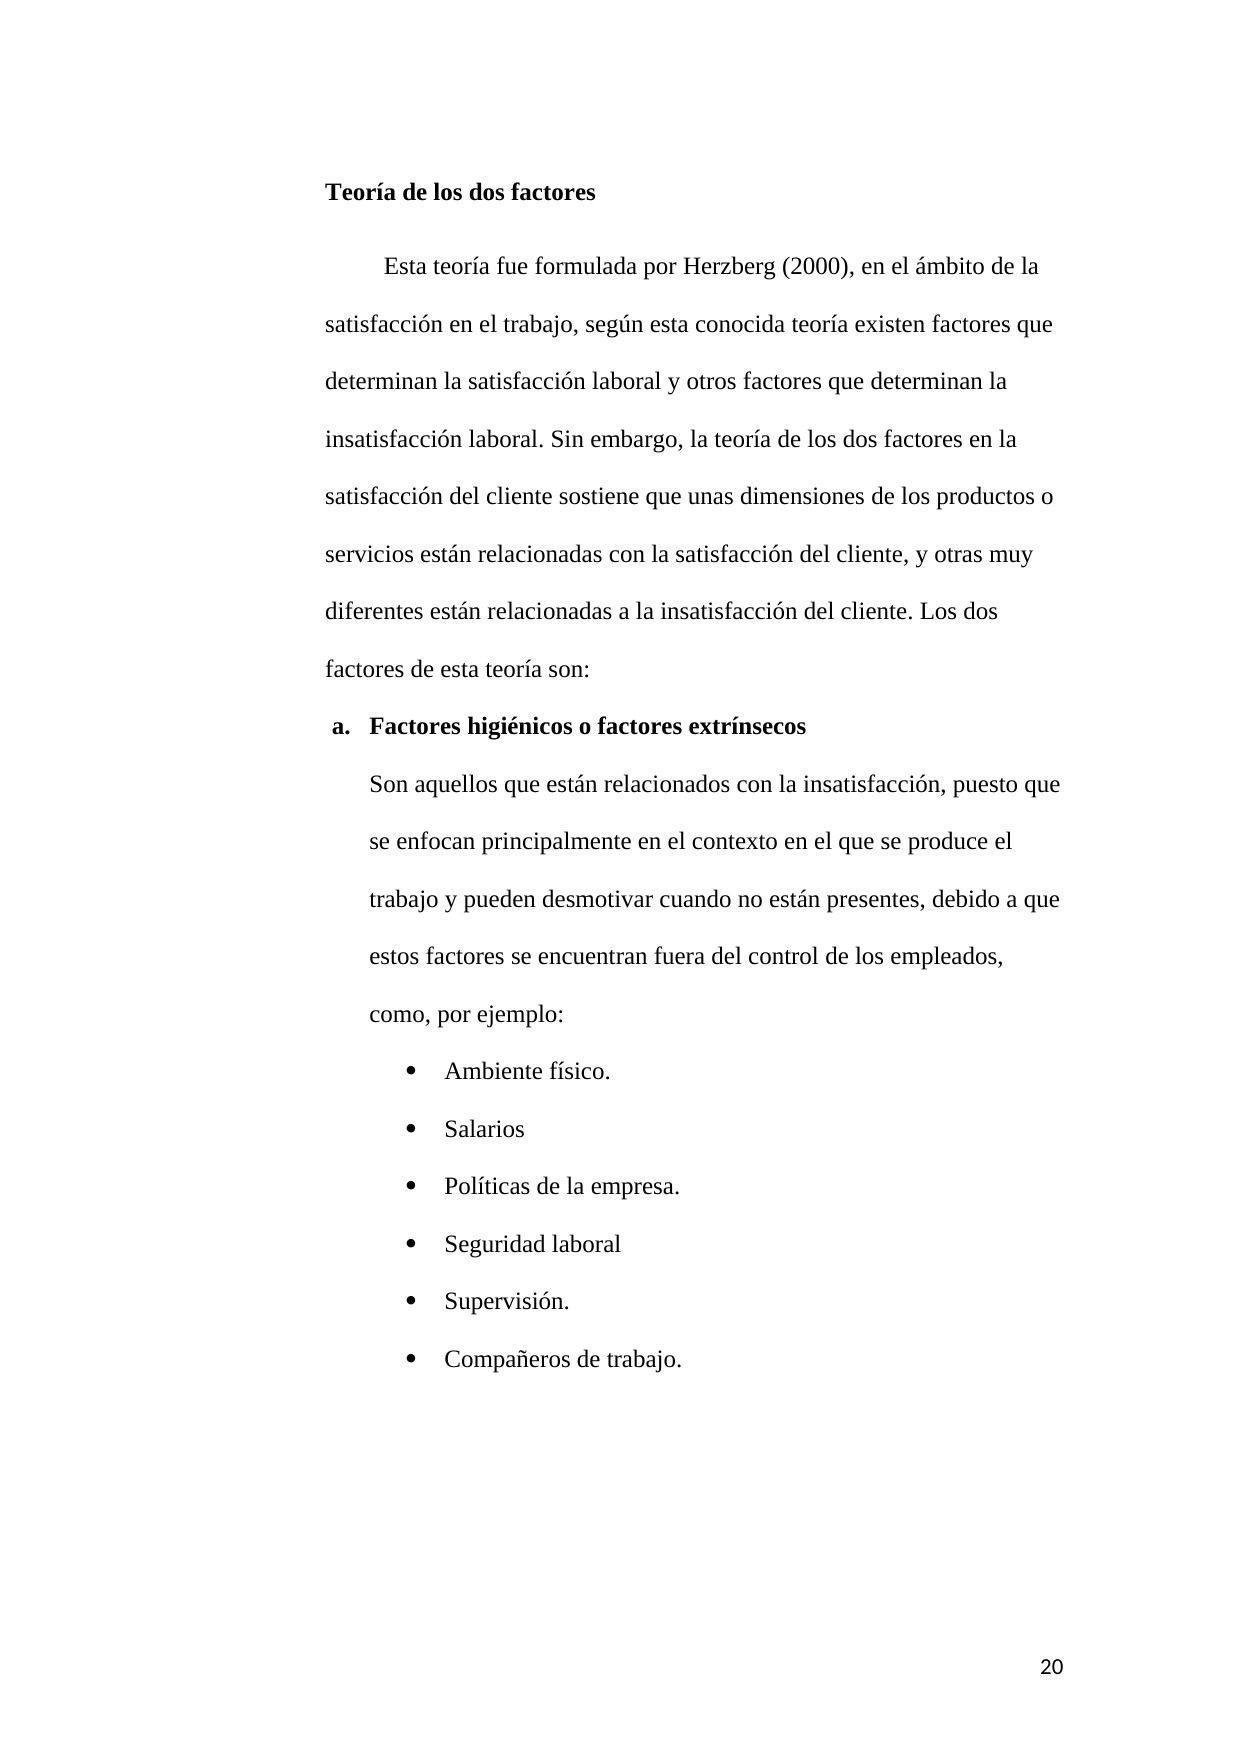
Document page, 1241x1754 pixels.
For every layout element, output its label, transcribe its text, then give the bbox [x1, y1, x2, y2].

list Compañeros de trabajo. [407, 1344, 1063, 1373]
list Supervisión. [407, 1286, 1063, 1315]
list Esta teoría fue formulada por Herzberg (2000), en el ámbito de la satisfacción en el trabajo, según esta conocida teoría existen factores que determinan la satisfacción laboral y otros factores que determinan la insatisfacción laboral. Sin embargo, la teoría de los dos factores en la satisfacción del cliente sostiene que unas dimensiones de los productos o servicios están relacionadas con la satisfacción del cliente, y otras muy diferentes están relacionadas a la insatisfacción del cliente. Los dos factores de esta teoría son: [325, 251, 1063, 683]
list Seguridad laboral [407, 1229, 1063, 1258]
list Políticas de la empresa. [407, 1171, 1063, 1200]
list Ambiente físico. [407, 1056, 1063, 1085]
list Factores higiénicos o factores extrínsecos [332, 711, 1063, 740]
list Salarios [407, 1114, 1063, 1143]
text Teoría de los dos factores [251, 177, 1063, 206]
list Son aquellos que están relacionados con la insatisfacción, puesto que se enfocan principalmente en el contexto en el que se produce el trabajo y pueden desmotivar cuando no están presentes, debido a que estos factores se encuentran fuera del control de los empleados, como, por ejemplo: [369, 769, 1063, 1028]
